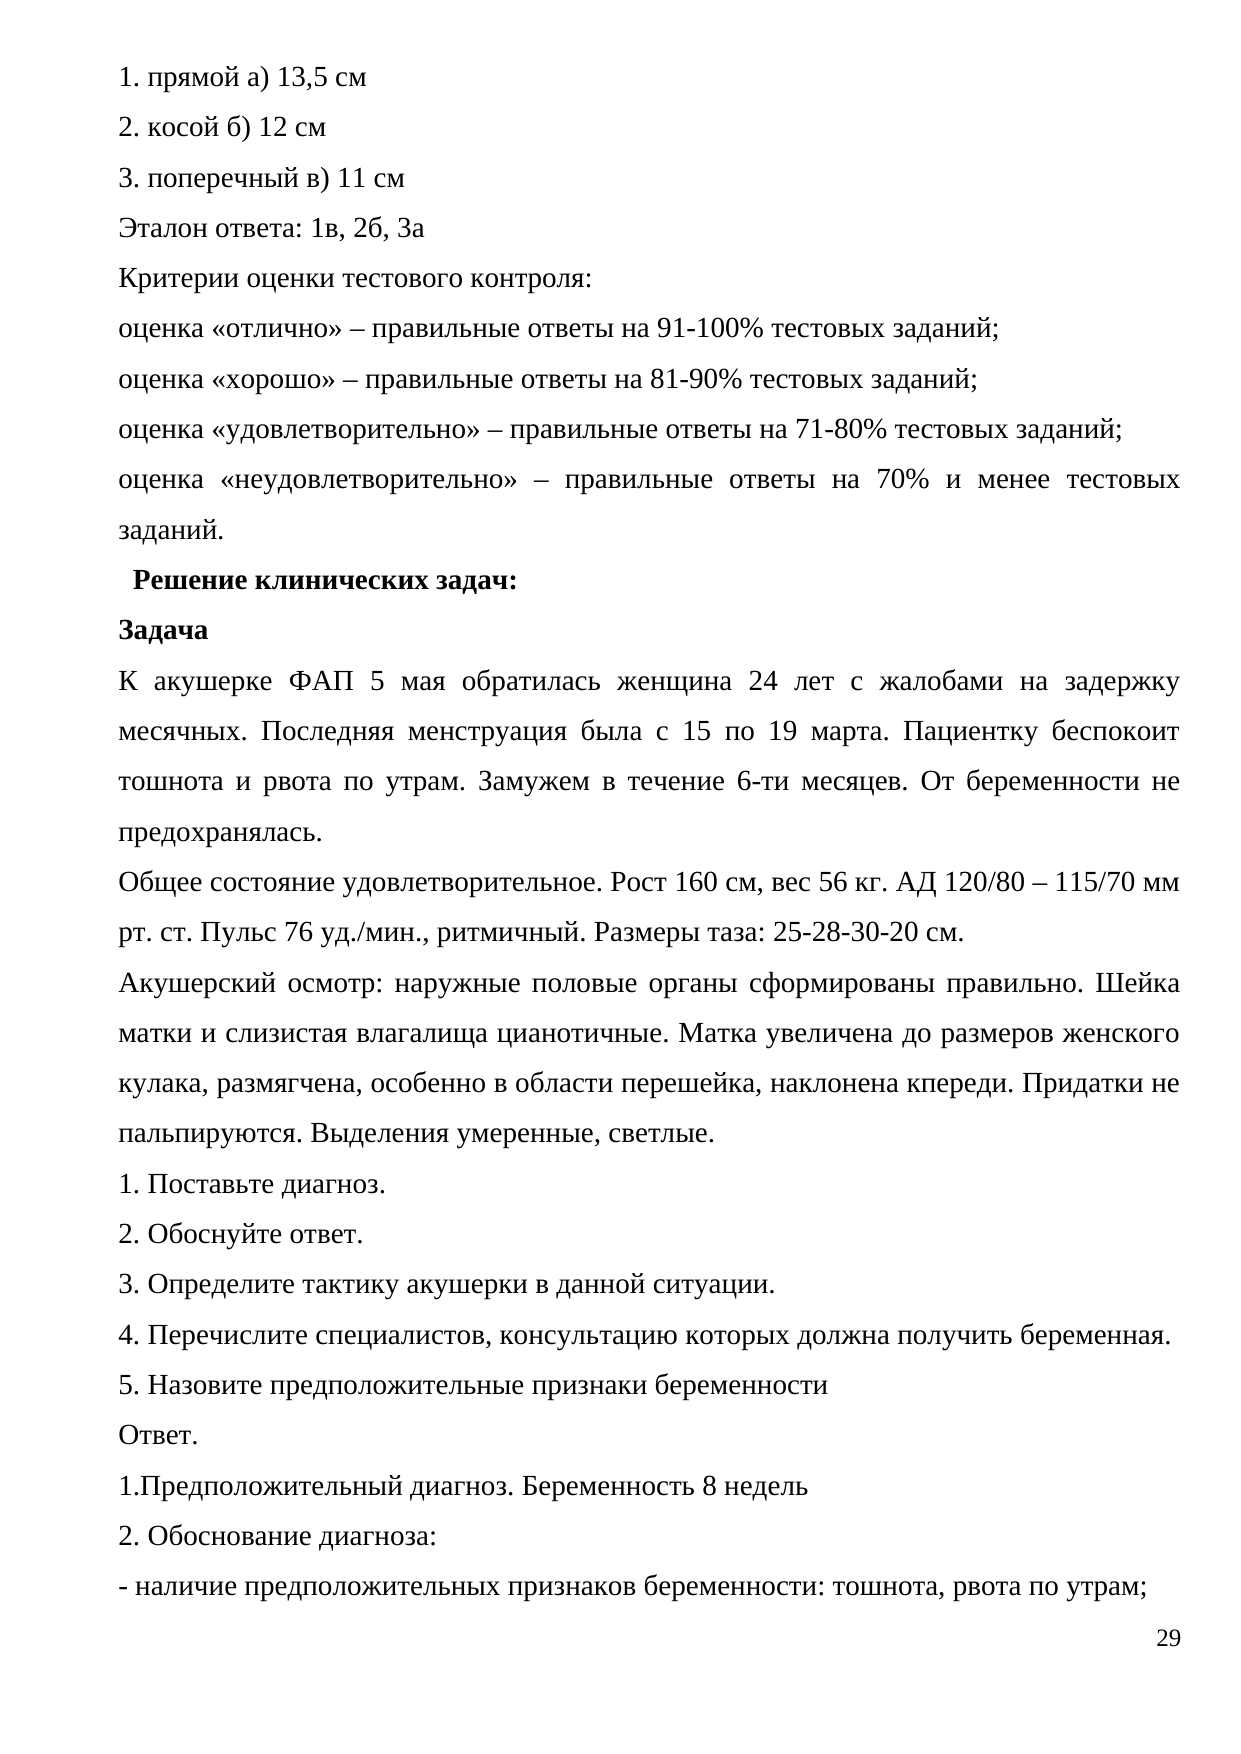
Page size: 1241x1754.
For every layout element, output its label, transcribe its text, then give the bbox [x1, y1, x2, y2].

text Эталон ответа: 1в, 2б, 3а [118, 210, 1181, 243]
text К акушерке ФАП 5 мая обратилась женщина 24 лет с жалобами на задержку месячных. Последняя менструация была с 15 по 19 марта. Пациентку беспокоит тошнота и рвота по утрам. Замужем в течение 6-ти месяцев. От беременности не предохранялась. [118, 663, 1181, 847]
text 2. Обоснование диагноза: [118, 1518, 1181, 1552]
text 3. поперечный в) 11 см [118, 160, 1181, 193]
text Ответ. [118, 1417, 1181, 1451]
text 3. Определите тактику акушерки в данной ситуации. [118, 1267, 1181, 1300]
text 1. прямой а) 13,5 см [118, 59, 1181, 93]
text оценка «отлично» – правильные ответы на 91-100% тестовых заданий; [118, 311, 1181, 344]
text 1.Предположительный диагноз. Беременность 8 недель [118, 1468, 1181, 1501]
text Критерии оценки тестового контроля: [118, 260, 1181, 294]
text 2. Обоснуйте ответ. [118, 1216, 1181, 1250]
text 2. косой б) 12 см [118, 109, 1181, 143]
text оценка «удовлетворительно» – правильные ответы на 71-80% тестовых заданий; [118, 411, 1181, 445]
text оценка «хорошо» – правильные ответы на 81-90% тестовых заданий; [118, 361, 1181, 394]
text 5. Назовите предположительные признаки беременности [118, 1367, 1181, 1401]
text оценка «неудовлетворительно» – правильные ответы на 70% и менее тестовых заданий. [118, 462, 1181, 545]
text - наличие предположительных признаков беременности: тошнота, рвота по утрам; [118, 1568, 1181, 1602]
text Решение клинических задач: [118, 562, 1181, 596]
text Задача [118, 612, 1181, 646]
text 4. Перечислите специалистов, консультацию которых должна получить беременная. [118, 1317, 1181, 1350]
text Акушерский осмотр: наружные половые органы сформированы правильно. Шейка матки и слизистая влагалища цианотичные. Матка увеличена до размеров женского кулака, размягчена, особенно в области перешейка, наклонена кпереди. Придатки не пальпируются. Выделения умеренные, светлые. [118, 965, 1181, 1149]
text 1. Поставьте диагноз. [118, 1166, 1181, 1199]
text Общее состояние удовлетворительное. Рост 160 см, вес 56 кг. АД 120/80 – 115/70 мм рт. ст. Пульс 76 уд./мин., ритмичный. Размеры таза: 25-28-30-20 см. [118, 864, 1181, 948]
